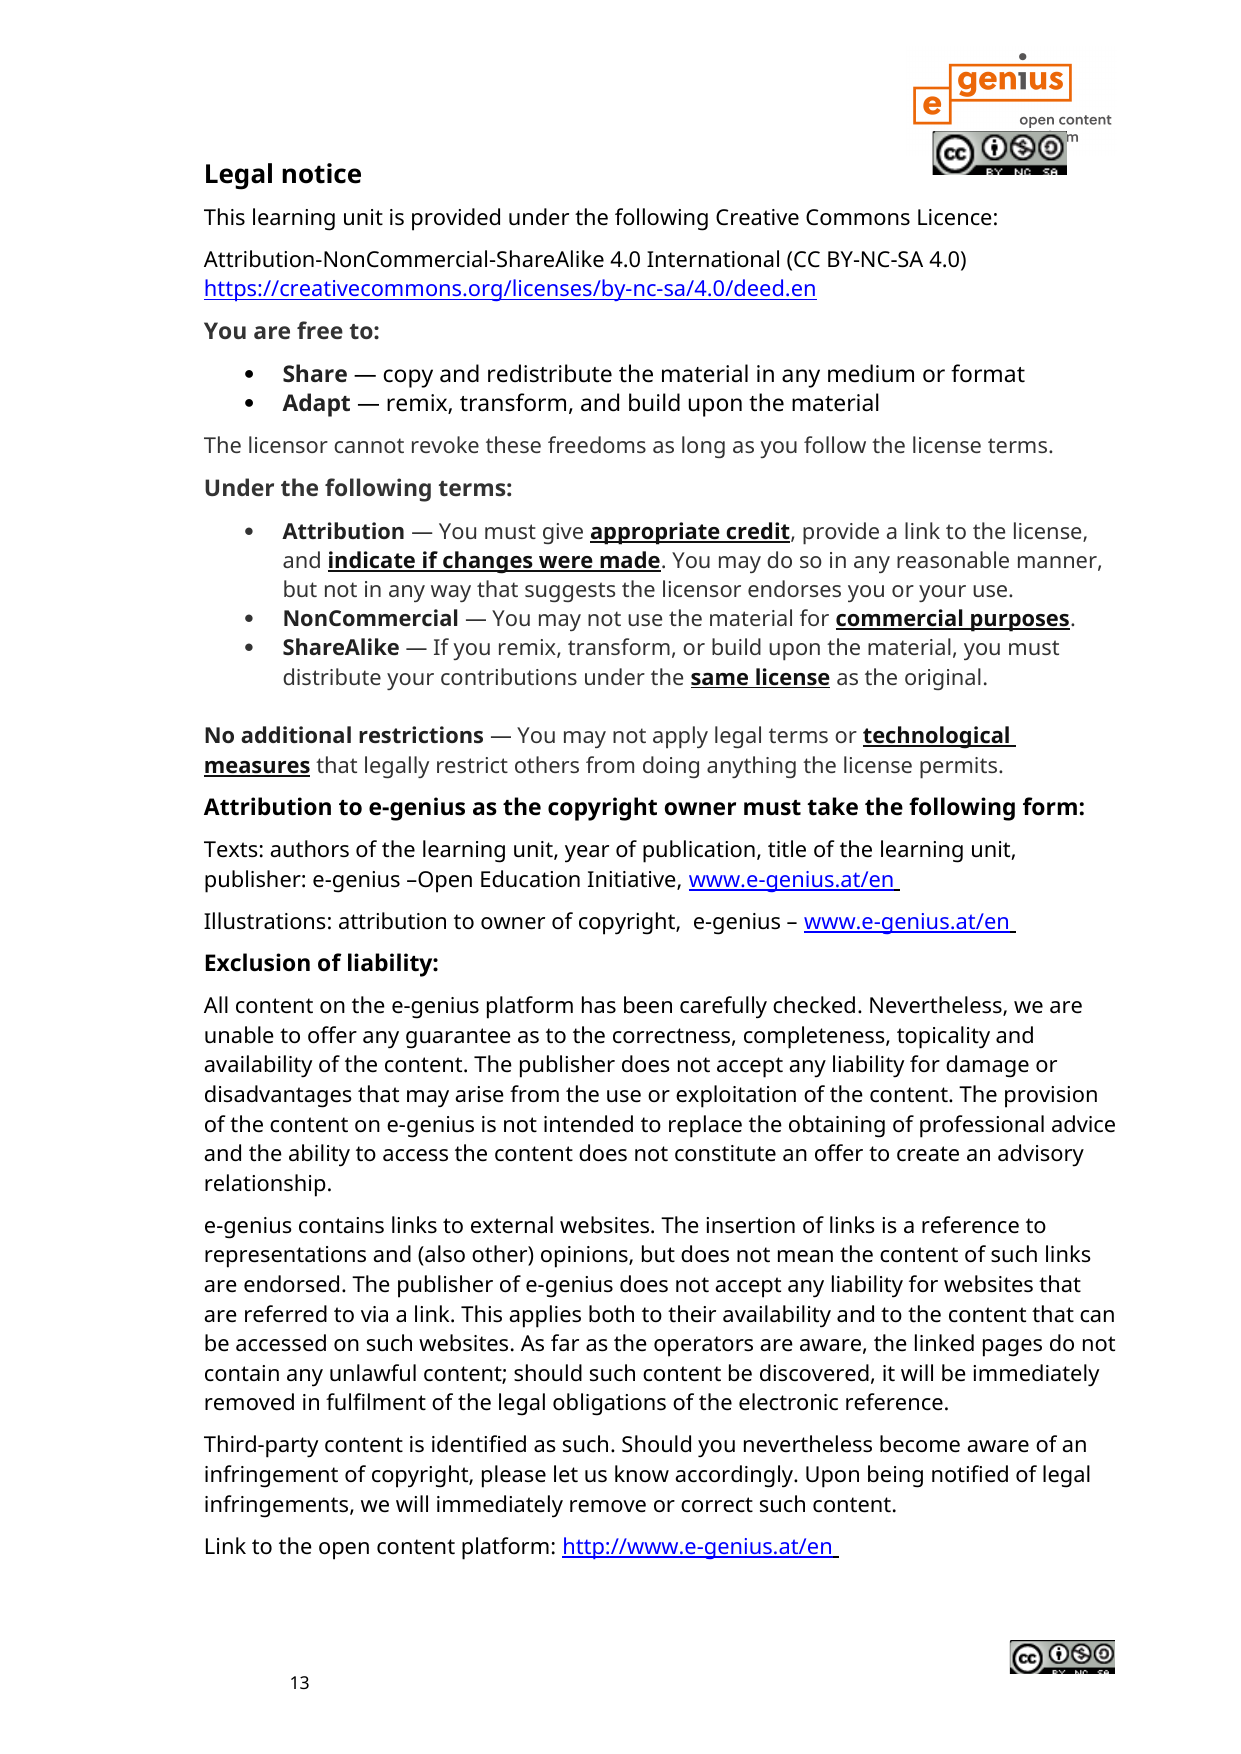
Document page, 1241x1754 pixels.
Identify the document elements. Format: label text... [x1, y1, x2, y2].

picture [906, 46, 1118, 118]
text Texts: authors of the learning unit, year of publication, title of the learning unit, publisher: e-genius –Open Education Initiative, www.e-genius.at/en [204, 834, 1119, 893]
text Third-party content is identified as such. Should you nevertheless become aware of an infringement of copyright, please let us know accordingly. Upon being notified of legal infringements, we will immediately remove or correct such content. [204, 1429, 1119, 1518]
text Attribution to e-genius as the copyright owner must take the following form: [204, 792, 1119, 822]
text Illustrations: attribution to owner of copyright, e-genius – www.e-genius.at/en [204, 906, 1119, 935]
picture [1009, 1640, 1115, 1674]
list Share — copy and redistribute the material in any medium or format [245, 359, 1119, 388]
list Adapt — remix, transform, and build upon the material [245, 388, 1119, 417]
text You are free to: [204, 315, 1119, 346]
list ShareAlike — If you remix, transform, or build upon the material, you must distribute your contributions under the same license as the original. [245, 632, 1119, 691]
list NonCommercial — You may not use the material for commercial purposes. [245, 603, 1119, 632]
text e-genius contains links to external websites. The insertion of links is a reference to representations and (also other) opinions, but does not mean the content of such links are endorsed. The publisher of e-genius does not accept any liability for websites that are referred to via a link. This applies both to their availability and to the content that can be accessed on such websites. As far as the operators are aware, the linked pages do not contain any unlawful content; should such content be discovered, it will be immediately removed in fulfilment of the legal obligations of the electronic reference. [204, 1209, 1119, 1417]
text Under the following terms: [204, 472, 1119, 503]
text Exclusion of liability: [204, 948, 1119, 977]
text Legal notice [204, 118, 1119, 189]
picture [932, 131, 1067, 175]
text All content on the e-genius platform has been carefully checked. Nevertheless, we are unable to offer any guarantee as to the correctness, completeness, topicality and availability of the content. The publisher does not accept any liability for damage or disadvantages that may arise from the use or exploitation of the content. The provision of the content on e-genius is not intended to replace the obtaining of professional advice and the ability to access the content does not constitute an offer to create an advisory relationship. [204, 990, 1119, 1197]
text Attribution-NonCommercial-ShareAlike 4.0 International (CC BY-NC-SA 4.0) https://creativecommons.org/licenses/by-nc-sa/4.0/deed.en [204, 244, 1119, 303]
text The licensor cannot revoke these freedoms as long as you follow the license terms. [204, 430, 1119, 459]
text No additional restrictions — You may not apply legal terms or technological measures that legally restrict others from doing anything the license permits. [204, 720, 1119, 779]
text This learning unit is provided under the following Creative Commons Licence: [204, 202, 1119, 231]
list Attribution — You must give appropriate credit, provide a link to the license, and indicate if changes were made. You may do so in any reasonable manner, but not in any way that suggests the licensor endorses you or your use. [245, 516, 1119, 603]
text Link to the open content platform: http://www.e-genius.at/en [204, 1530, 1119, 1560]
